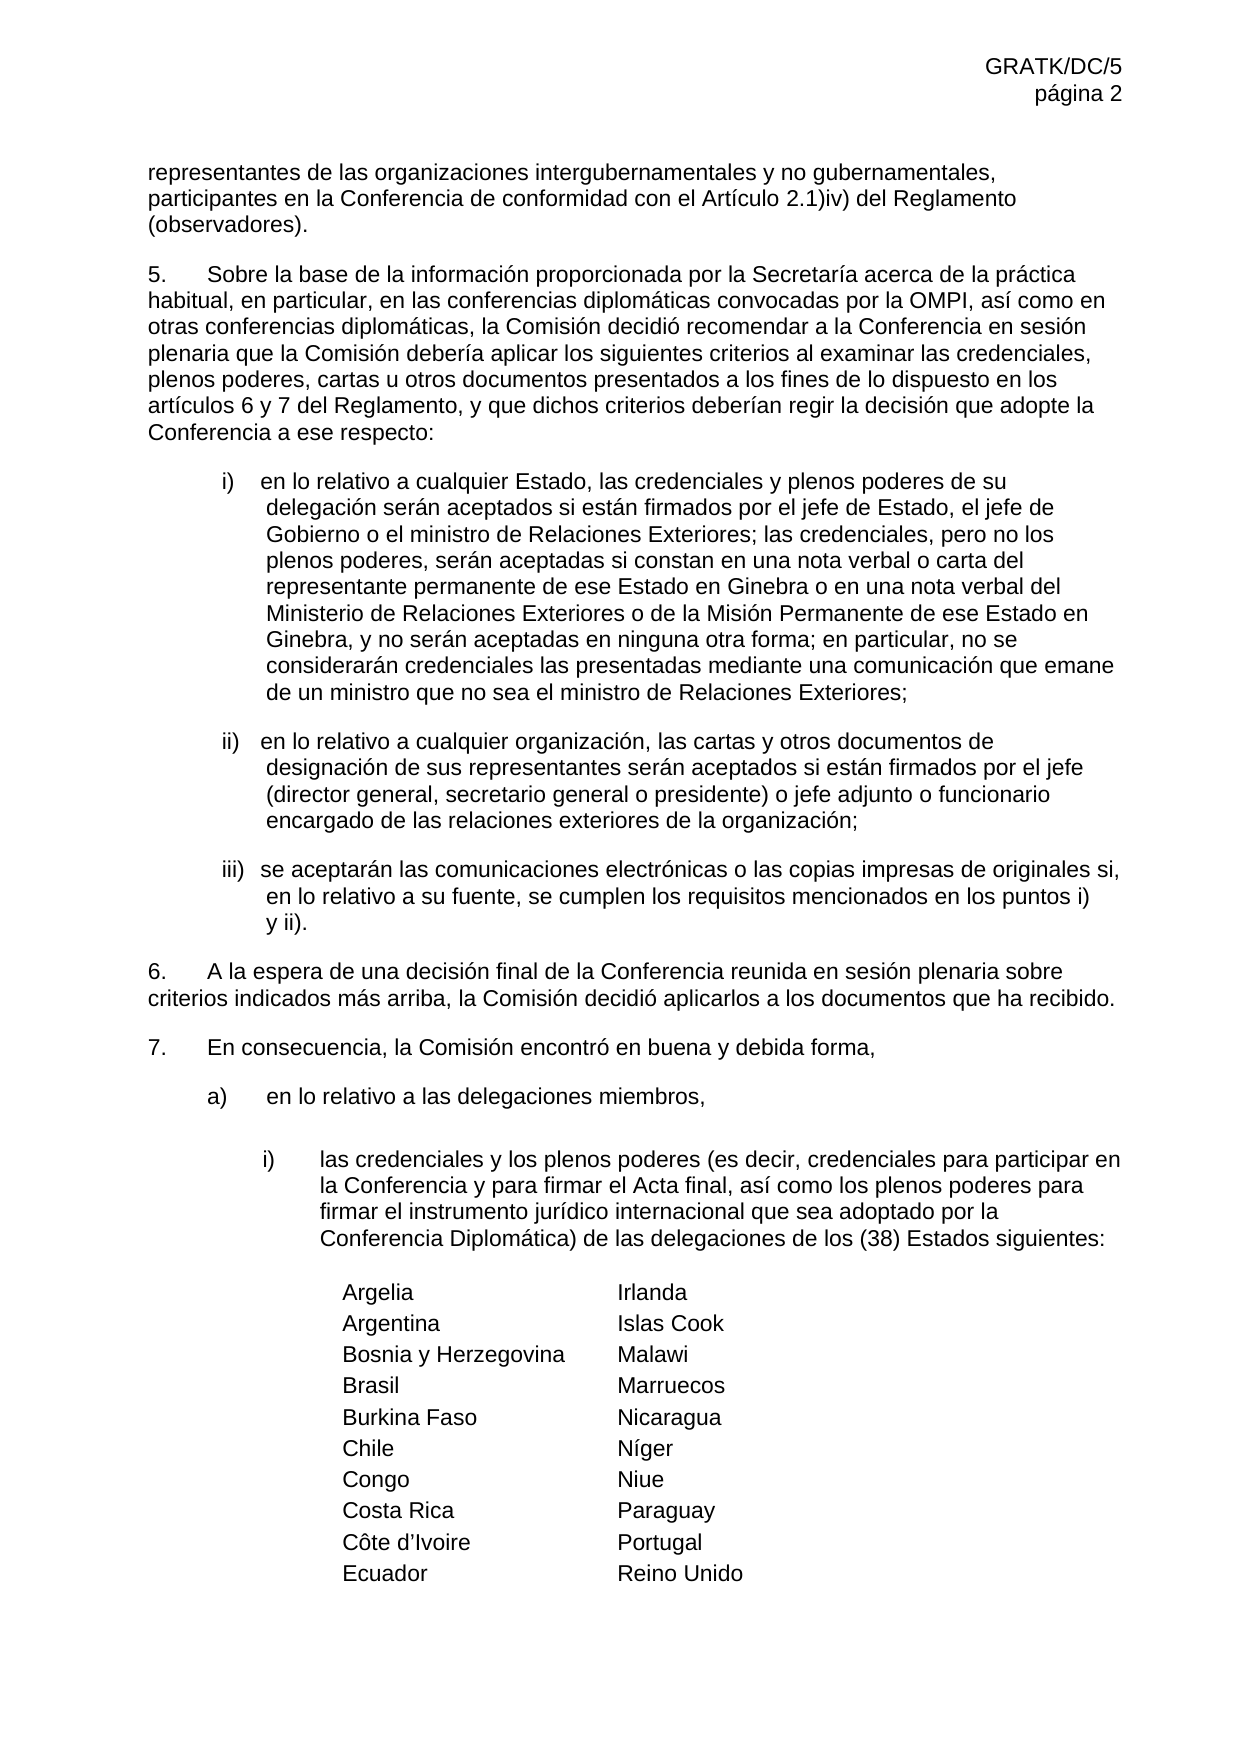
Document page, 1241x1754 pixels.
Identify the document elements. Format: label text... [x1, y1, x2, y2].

list en lo relativo a cualquier Estado, las credenciales y plenos poderes de su delegación serán aceptados si están firmados por el jefe de Estado, el jefe de Gobierno o el ministro de Relaciones Exteriores; las credenciales, pero no los plenos poderes, serán aceptadas si constan en una nota verbal o carta del representante permanente de ese Estado en Ginebra o en una nota verbal del Ministerio de Relaciones Exteriores o de la Misión Permanente de ese Estado en Ginebra, y no serán aceptadas en ninguna otra forma; en particular, no se considerarán credenciales las presentadas mediante una comunicación que emane de un ministro que no sea el ministro de Relaciones Exteriores; [222, 468, 1122, 705]
text A la espera de una decisión final de la Conferencia reunida en sesión plenaria sobre criterios indicados más arriba, la Comisión decidió aplicarlos a los documentos que ha recibido. [148, 958, 1122, 1011]
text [148, 158, 1122, 238]
table_header [320, 1276, 1074, 1588]
list se aceptarán las comunicaciones electrónicas o las copias impresas de originales si, en lo relativo a su fuente, se cumplen los requisitos mencionados en los puntos i) y ii). [222, 856, 1122, 935]
text Sobre la base de la información proporcionada por la Secretaría acerca de la práctica habitual, en particular, en las conferencias diplomáticas convocadas por la OMPI, así como en otras conferencias diplomáticas, la Comisión decidió recomendar a la Conferencia en sesión plenaria que la Comisión debería aplicar los siguientes criterios al examinar las credenciales, plenos poderes, cartas u otros documentos presentados a los fines de lo dispuesto en los artículos 6 y 7 del Reglamento, y que dichos criterios deberían regir la decisión que adopte la Conferencia a ese respecto: [148, 261, 1122, 445]
list en lo relativo a las delegaciones miembros, [207, 1083, 1122, 1109]
text En consecuencia, la Comisión encontró en buena y debida forma, [148, 1034, 1122, 1060]
list en lo relativo a cualquier organización, las cartas y otros documentos de designación de sus representantes serán aceptados si están firmados por el jefe (director general, secretario general o presidente) o jefe adjunto o funcionario encargado de las relaciones exteriores de la organización; [222, 728, 1122, 833]
list las credenciales y los plenos poderes (es decir, credenciales para participar en la Conferencia y para firmar el Acta final, así como los plenos poderes para firmar el instrumento jurídico internacional que sea adoptado por la Conferencia Diplomática) de las delegaciones de los (38) Estados siguientes: [262, 1146, 1122, 1251]
